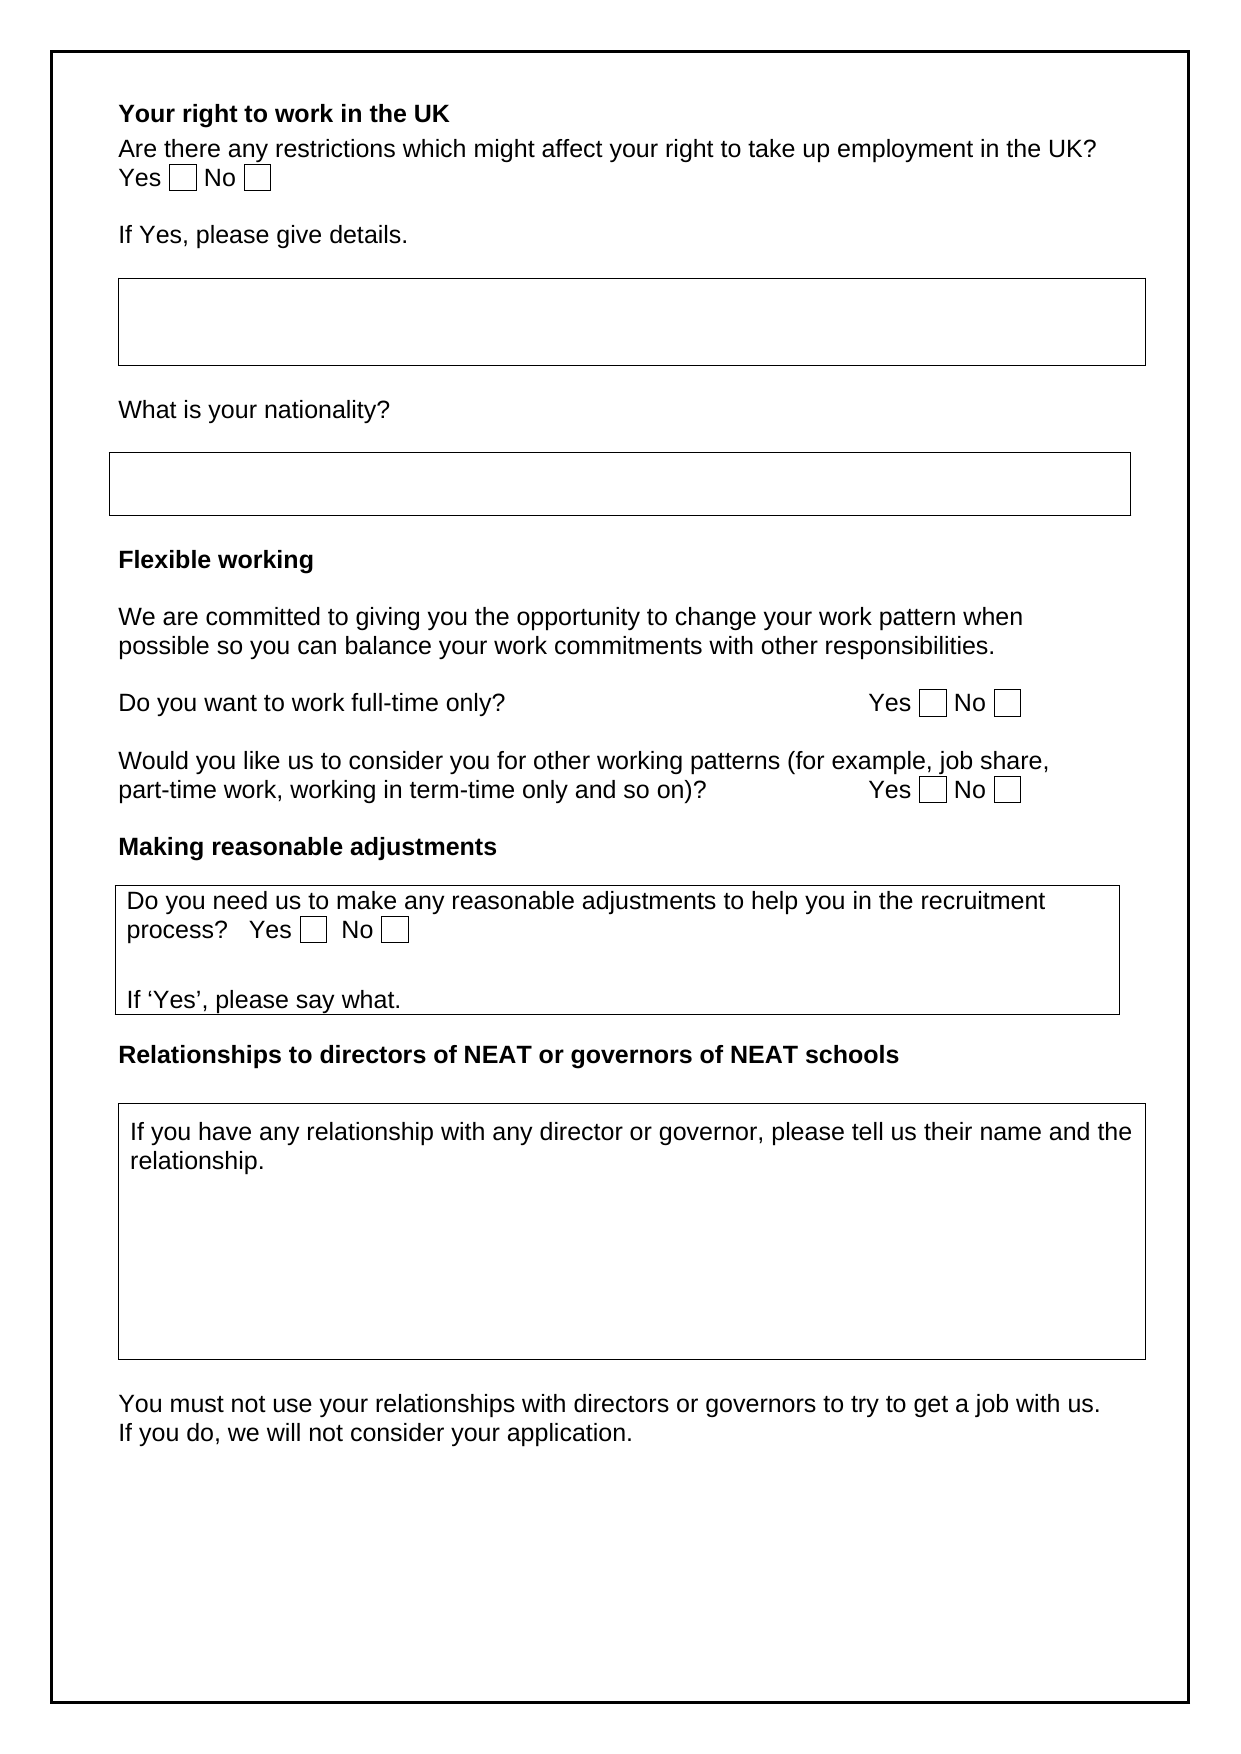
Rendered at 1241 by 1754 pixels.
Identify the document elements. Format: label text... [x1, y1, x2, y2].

text Yes No [118, 163, 1122, 191]
table_header Do you need us to make any reasonable adjustments to help you in the recruitment process? Yes No If ‘Yes’, please say what. [116, 886, 1119, 1013]
text You must not use your relationships with directors or governors to try to get a job with us. If you do, we will not consider your application. [118, 1389, 1122, 1447]
table_header If you have any relationship with any director or governor, please tell us their name and the relationship. [119, 1104, 1145, 1359]
text If Yes, please give details. [118, 220, 1122, 249]
table_header [119, 279, 1145, 365]
text Do you want to work full-time only? Yes No [118, 688, 1122, 717]
subtitle Your right to work in the [118, 99, 1122, 128]
text What is your nationality? [118, 395, 1122, 423]
text Are there any restrictions which might affect your right to take up employment in the ? [118, 134, 1122, 163]
text Flexible working [118, 545, 1122, 573]
text Would you like us to consider you for other working patterns (for example, job share, part-time work, working in term-time only and so on)? Yes No [118, 746, 1122, 803]
text Making reasonable adjustments [118, 832, 1122, 861]
subtitle Relationships to directors of NEAT or governors of NEAT schools [118, 1039, 1122, 1068]
text We are committed to giving you the opportunity to change your work pattern when possible so you can balance your work commitments with other responsibilities. [118, 602, 1122, 660]
